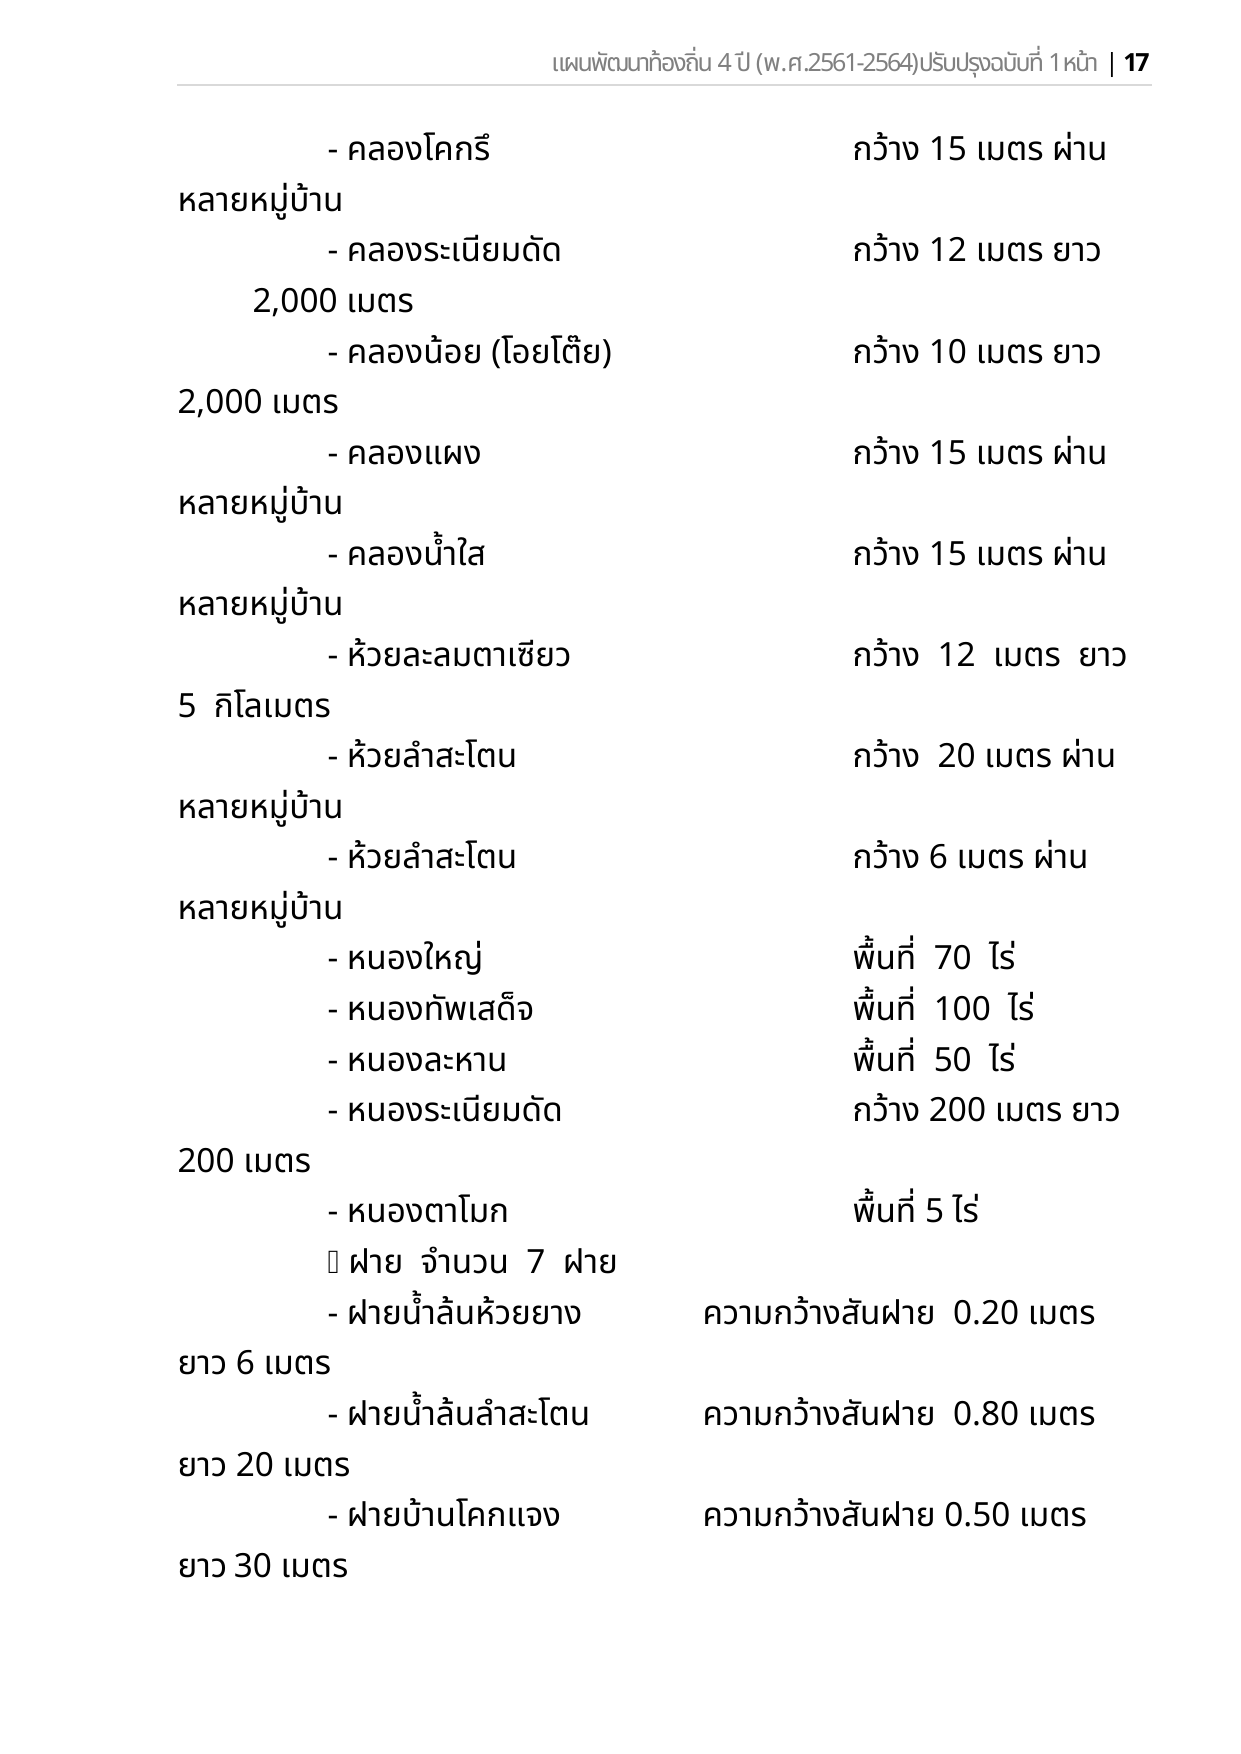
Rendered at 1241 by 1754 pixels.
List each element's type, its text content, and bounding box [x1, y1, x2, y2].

text - คลองโคกรึ กว้าง 15 เมตร ผ่านหลายหมู่บ้าน [177, 125, 1152, 226]
text - หนองละหาน พื้นที่ 50 ไร่ [177, 1035, 1152, 1086]
text ฝาย จำนวน 7 ฝาย [252, 1238, 1152, 1288]
text - ฝายน้ำล้นลำสะโตน ความกว้างสันฝาย 0.80 เมตร ยาว 20 เมตร [177, 1390, 1152, 1491]
text - คลองระเนียมดัด กว้าง 12 เมตร ยาว 2,000 เมตร [252, 226, 1152, 327]
text - หนองทัพเสด็จ พื้นที่ 100 ไร่ [177, 985, 1152, 1035]
text - หนองใหญ่ พื้นที่ 70 ไร่ [177, 934, 1152, 985]
text - คลองน้ำใส กว้าง 15 เมตร ผ่านหลายหมู่บ้าน [177, 530, 1152, 631]
text - หนองตาโมก พื้นที่ 5 ไร่ [177, 1187, 1152, 1238]
text - ห้วยละลมตาเซียว กว้าง 12 เมตร ยาว 5 กิโลเมตร [177, 631, 1152, 732]
text - ฝายน้ำล้นห้วยยาง ความกว้างสันฝาย 0.20 เมตร ยาว 6 เมตร [177, 1288, 1152, 1390]
text - หนองระเนียมดัด กว้าง 200 เมตร ยาว 200 เมตร [177, 1086, 1152, 1187]
text - ห้วยลำสะโตน กว้าง 6 เมตร ผ่านหลายหมู่บ้าน [177, 833, 1152, 934]
text - ฝายบ้านโคกแจง ความกว้างสันฝาย 0.50 เมตร ยาว30 เมตร [177, 1491, 1152, 1592]
text - คลองแผง กว้าง 15 เมตร ผ่านหลายหมู่บ้าน [177, 429, 1152, 530]
text - คลองน้อย (โอยโต๊ย) กว้าง 10 เมตร ยาว 2,000 เมตร [177, 327, 1152, 429]
text - ห้วยลำสะโตน กว้าง 20 เมตร ผ่านหลายหมู่บ้าน [177, 732, 1152, 833]
